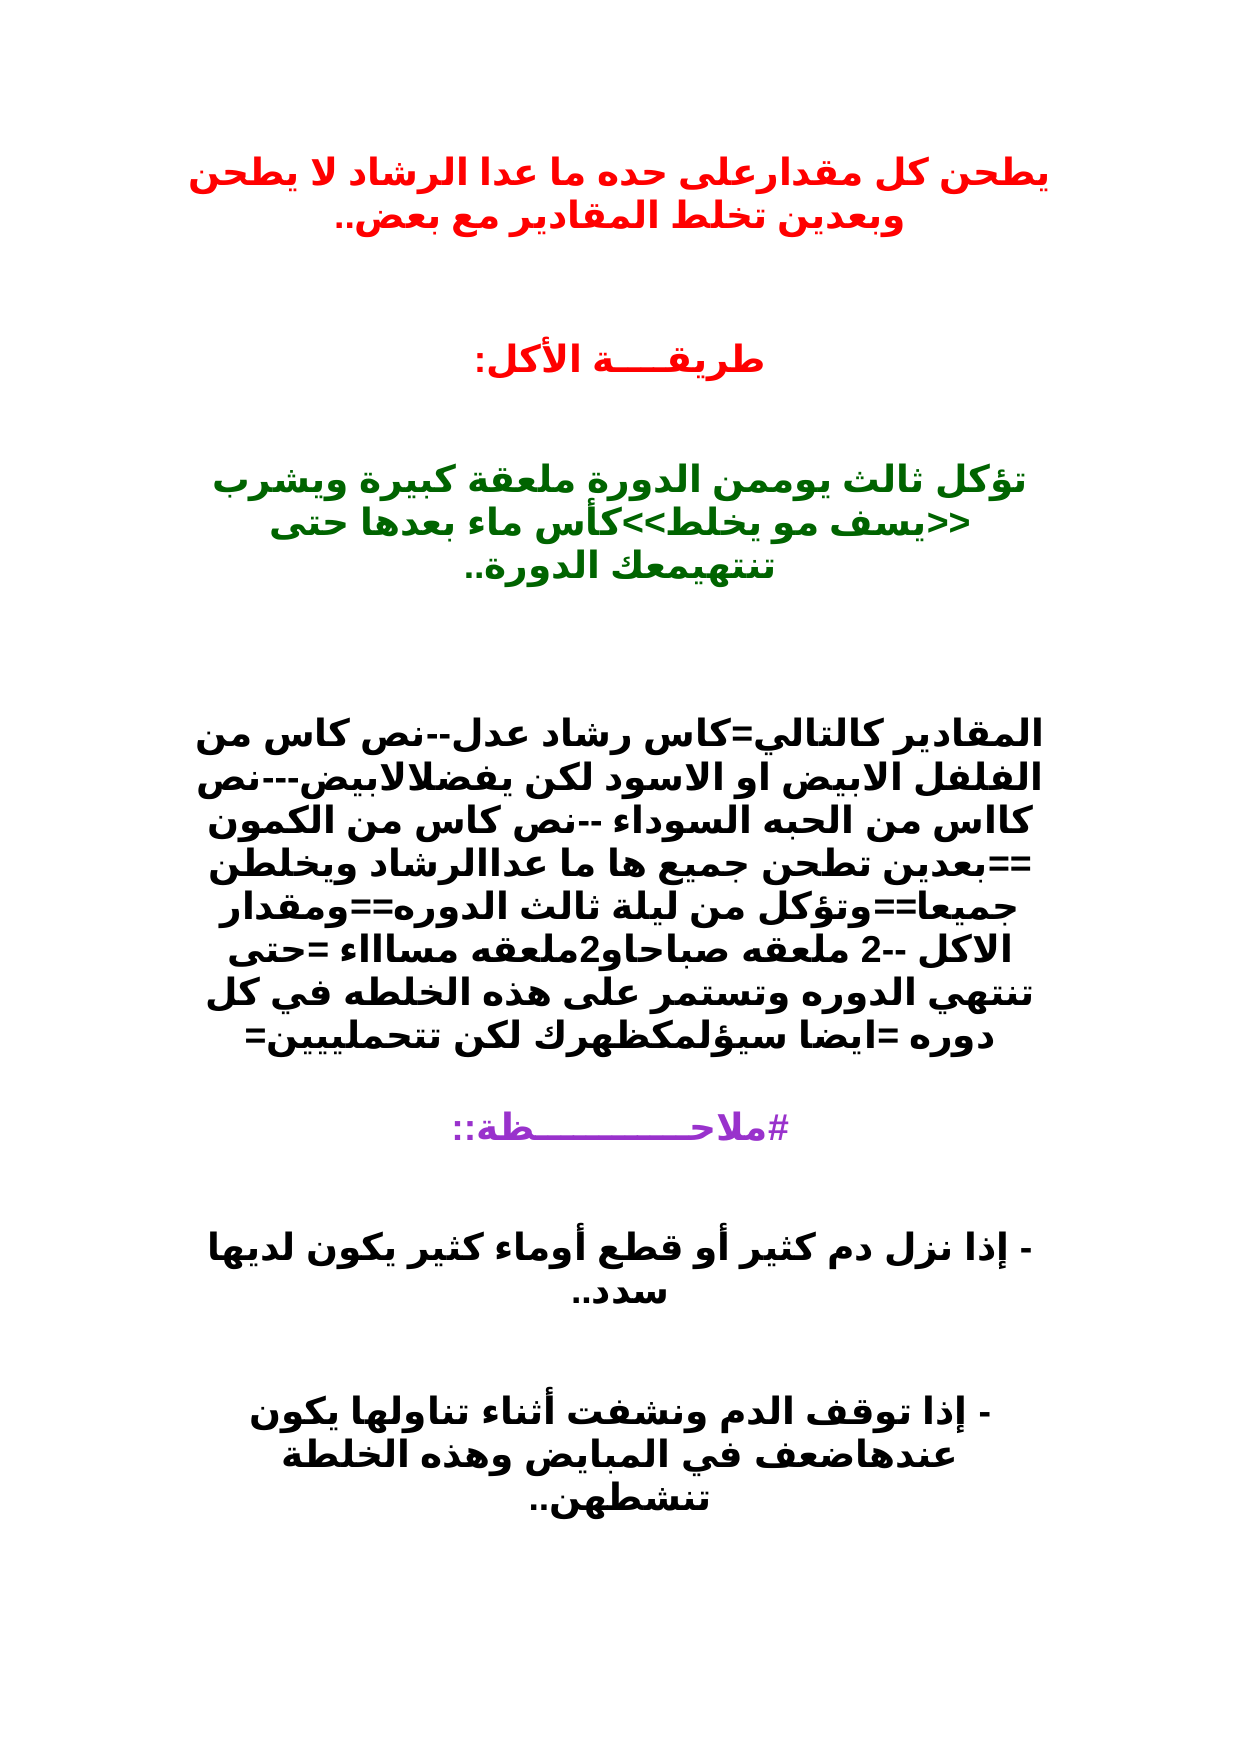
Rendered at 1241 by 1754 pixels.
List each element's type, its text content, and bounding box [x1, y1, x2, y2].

text المقادير كالتالي=كاس رشاد عدل--نص كاس من الفلفل الابيض او الاسود لكن يفضلالابيض---نص كااس من الحبه السوداء --نص كاس من الكمون ==بعدين تطحن جميع ها ما عداالرشاد ويخلطن جميعا==وتؤكل من ليلة ثالث الدوره==ومقدار الاكل --2 ملعقه صباحاو2ملعقه مساااء =حتى تنتهي الدوره وتستمر على هذه الخلطه في كل دوره =ايضا سيؤلمكظهرك لكن تتحملييين= [187, 712, 1053, 1057]
text - إذا توقف الدم ونشفت أثناء تناولها يكون عندهاضعف في المبايض وهذه الخلطة تنشطهن.. [187, 1389, 1053, 1518]
text يطحن كل مقدارعلى حده ما عدا الرشاد لا يطحن وبعدين تخلط المقادير مع بعض.. [187, 150, 1053, 236]
text تؤكل ثالث يوممن الدورة ملعقة كبيرة ويشرب <<يسف مو يخلط>>كأس ماء بعدها حتى تنتهيمعك الدورة.. [187, 457, 1053, 587]
text - إذا نزل دم كثير أو قطع أوماء كثير يكون لديها سدد.. [187, 1226, 1053, 1312]
text #ملاحــــــــــــظة:: [187, 1106, 1053, 1149]
text طريقــــة الأكل: [187, 337, 1053, 380]
